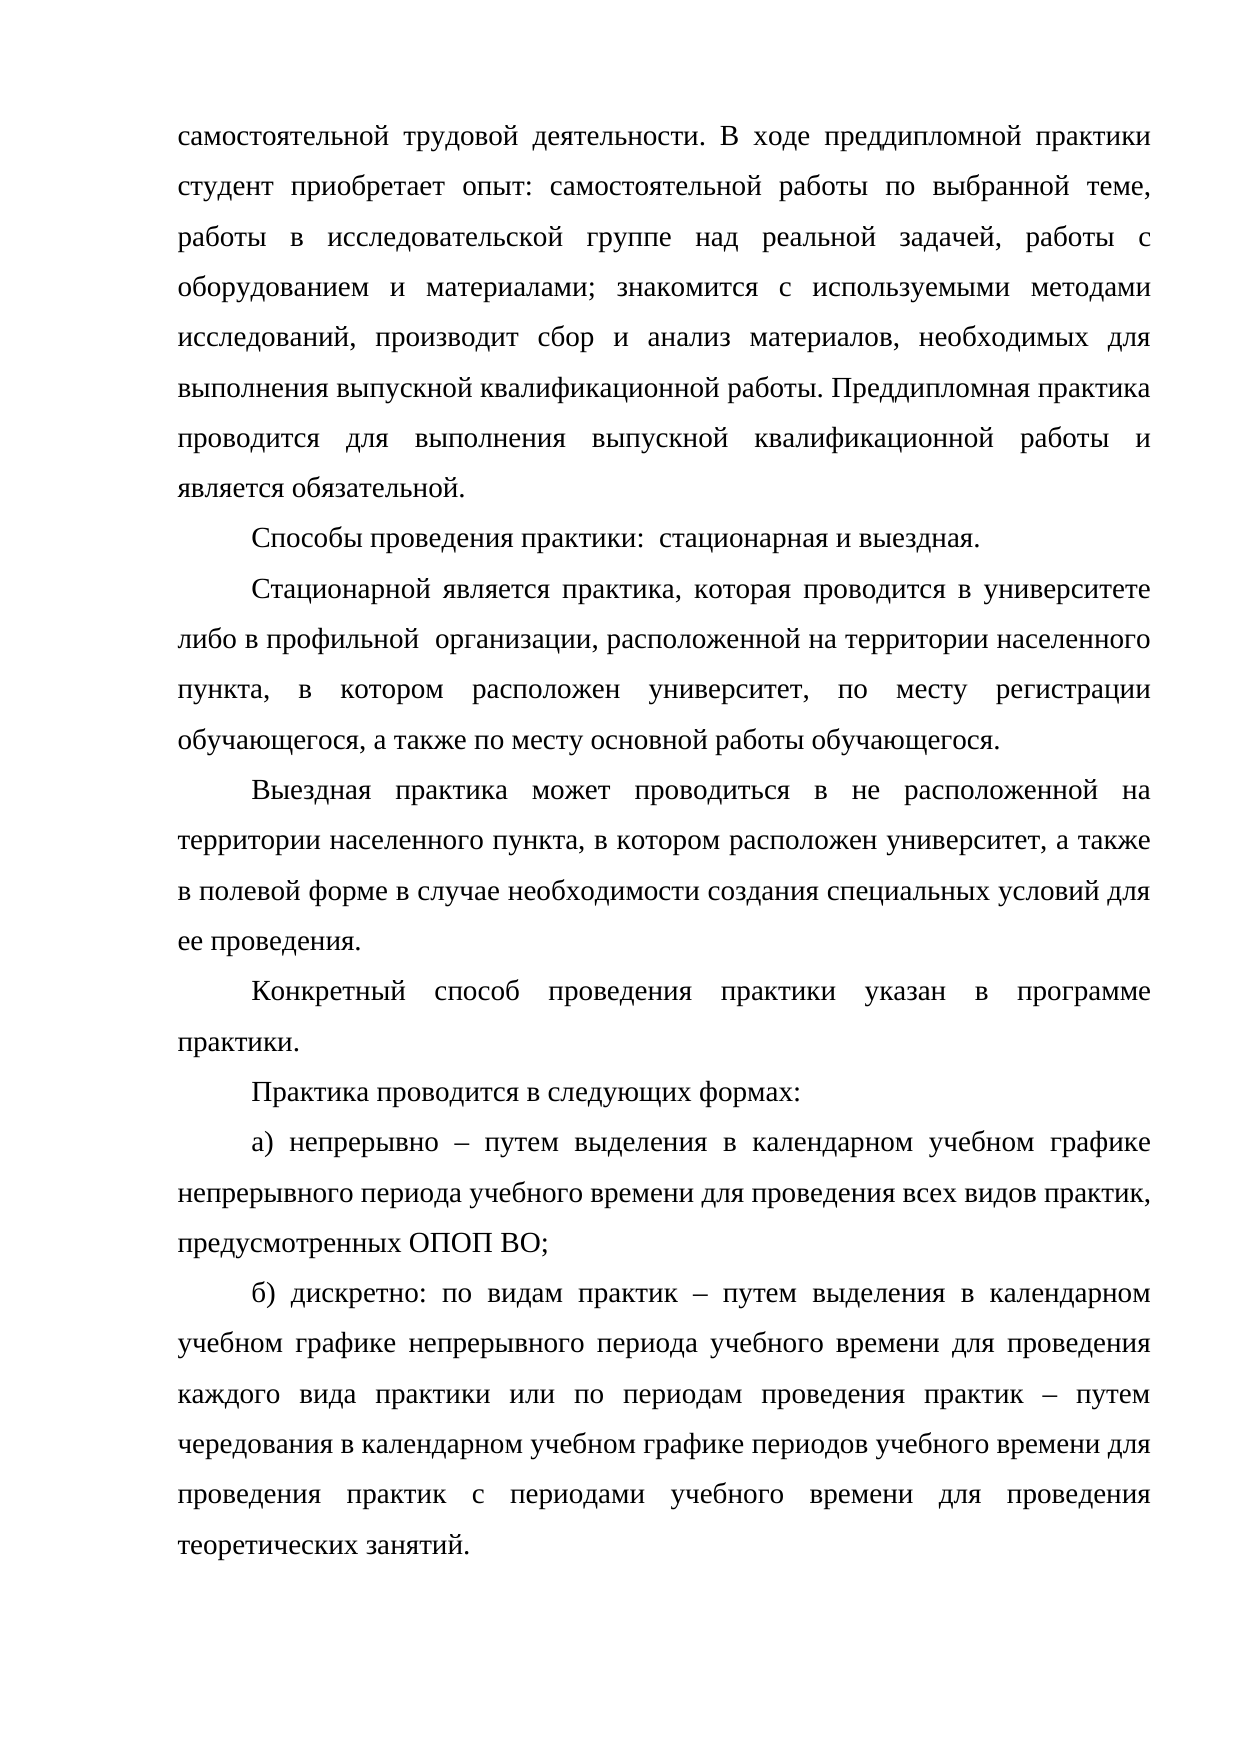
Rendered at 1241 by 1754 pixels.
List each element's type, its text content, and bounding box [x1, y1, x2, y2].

text Практика проводится в следующих формах: [177, 1074, 1152, 1108]
text Способы проведения практики: стационарная и выездная. [177, 521, 1152, 554]
text б) дискретно: по видам практик – путем выделения в календарном учебном графике непрерывного периода учебного времени для проведения каждого вида практики или по периодам проведения практик – путем чередования в календарном учебном графике периодов учебного времени для проведения практик с периодами учебного времени для проведения теоретических занятий. [177, 1275, 1152, 1560]
text а) непрерывно – путем выделения в календарном учебном графике непрерывного периода учебного времени для проведения всех видов практик, предусмотренных ОПОП ВО; [177, 1124, 1152, 1258]
text Выездная практика может проводиться в не расположенной на территории населенного пункта, в котором расположен университет, а также в полевой форме в случае необходимости создания специальных условий для ее проведения. [177, 772, 1152, 957]
text Стационарной является практика, которая проводится в университете либо в профильной организации, расположенной на территории населенного пункта, в котором расположен университет, по месту регистрации обучающегося, а также по месту основной работы обучающегося. [177, 571, 1152, 755]
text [177, 118, 1152, 504]
text Конкретный способ проведения практики указан в программе практики. [177, 973, 1152, 1057]
